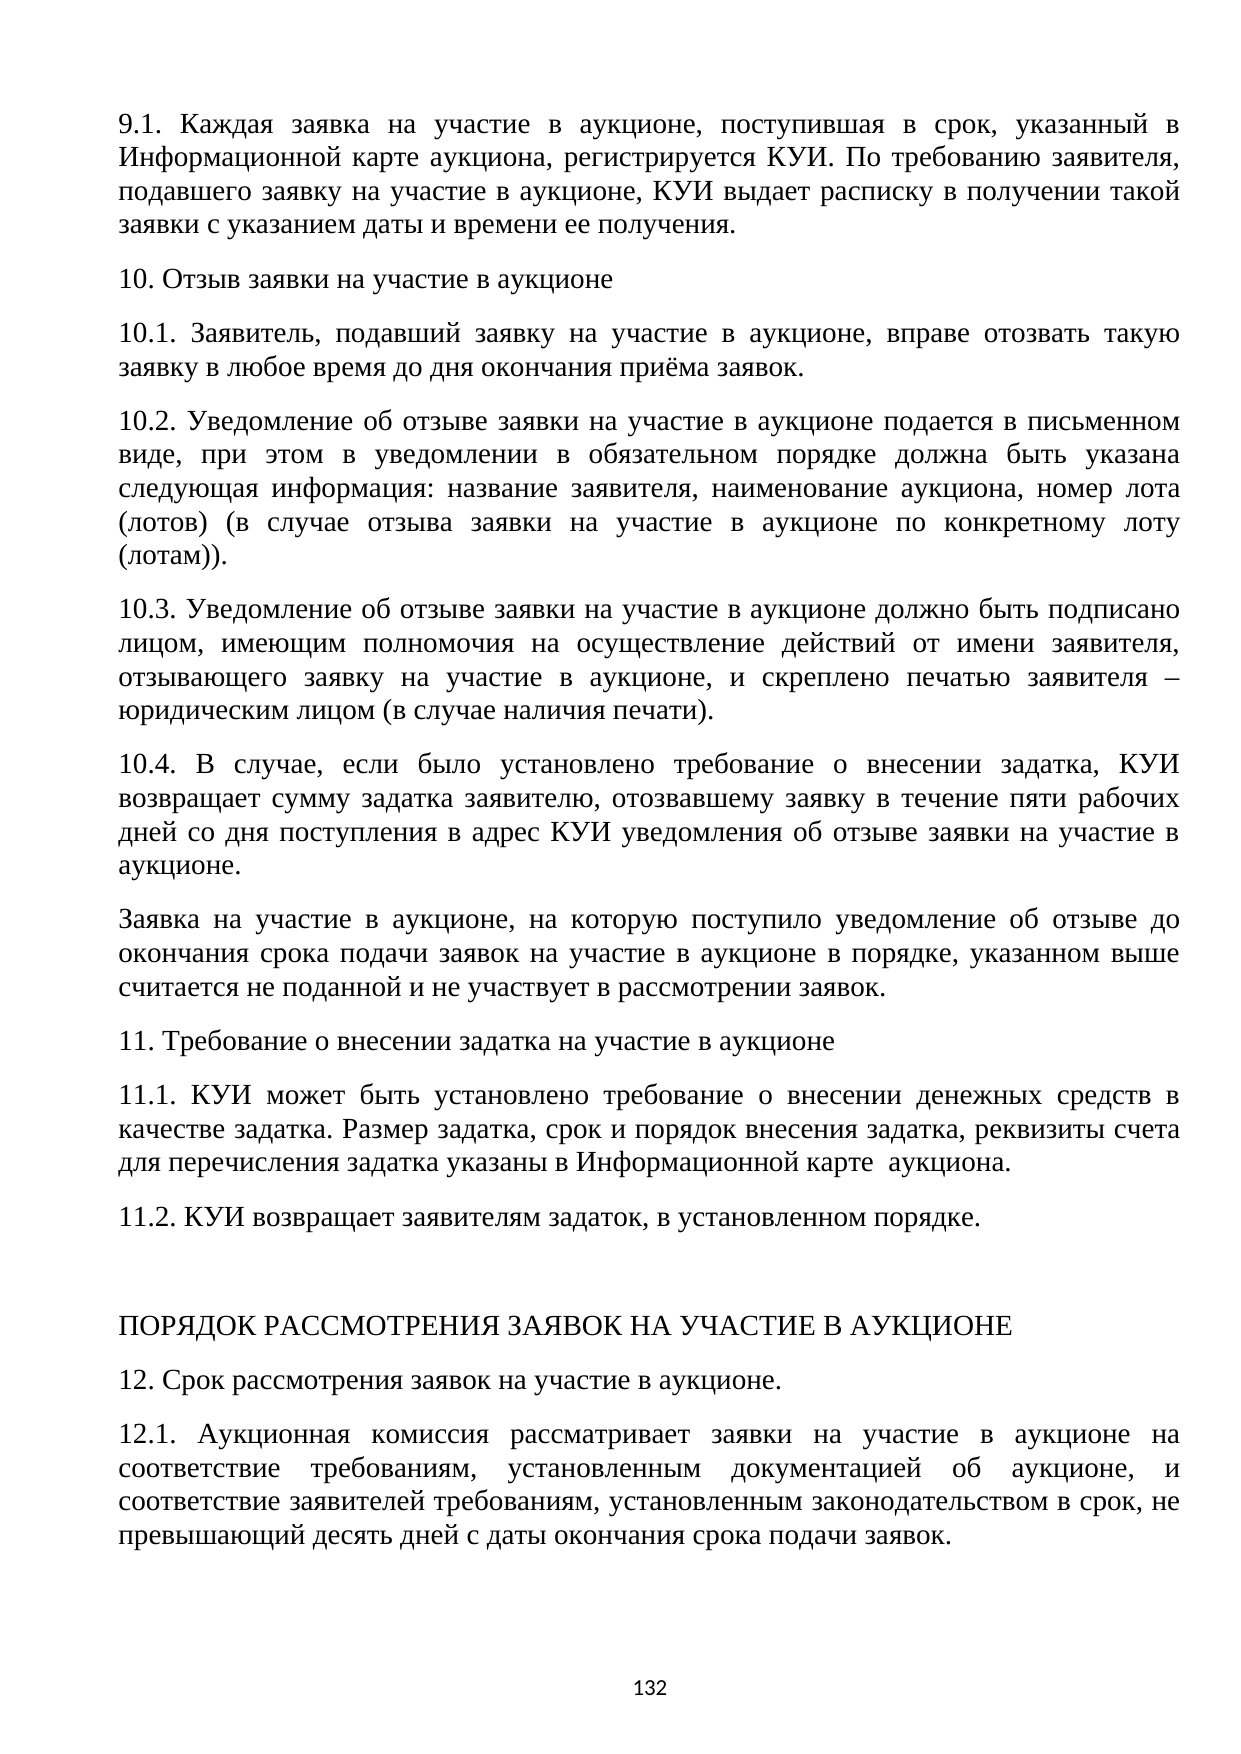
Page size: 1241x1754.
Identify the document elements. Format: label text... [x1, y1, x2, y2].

text 10. Отзыв заявки на участие в аукционе [118, 261, 1181, 294]
text 11. Требование о внесении задатка на участие в аукционе [118, 1023, 1181, 1057]
text 10.1. Заявитель, подавший заявку на участие в аукционе, вправе отозвать такую заявку в любое время до дня окончания приёма заявок. [118, 315, 1181, 382]
text 10.3. Уведомление об отзыве заявки на участие в аукционе должно быть подписано лицом, имеющим полномочия на осуществление действий от имени заявителя, отзывающего заявку на участие в аукционе, и скреплено печатью заявителя – юридическим лицом (в случае наличия печати). [118, 592, 1181, 726]
text ПОРЯДОК РАССМОТРЕНИЯ ЗАЯВОК НА УЧАСТИЕ В АУКЦИОНЕ [118, 1308, 1181, 1341]
text 12.1. Аукционная комиссия рассматривает заявки на участие в аукционе на соответствие требованиям, установленным документацией об аукционе, и соответствие заявителей требованиям, установленным законодательством в срок, не превышающий десять дней с даты окончания срока подачи заявок. [118, 1416, 1181, 1551]
text 11.2. КУИ возвращает заявителям задаток, в установленном порядке. [118, 1199, 1181, 1232]
text 9.1. Каждая заявка на участие в аукционе, поступившая в срок, указанный в Информационной карте аукциона, регистрируется КУИ. По требованию заявителя, подавшего заявку на участие в аукционе, КУИ выдает расписку в получении такой заявки с указанием даты и времени ее получения. [118, 106, 1181, 240]
text 12. Срок рассмотрения заявок на участие в аукционе. [118, 1362, 1181, 1396]
text 11.1. КУИ может быть установлено требование о внесении денежных средств в качестве задатка. Размер задатка, срок и порядок внесения задатка, реквизиты счета для перечисления задатка указаны в Информационной карте аукциона. [118, 1077, 1181, 1178]
text Заявка на участие в аукционе, на которую поступило уведомление об отзыве до окончания срока подачи заявок на участие в аукционе в порядке, указанном выше считается не поданной и не участвует в рассмотрении заявок. [118, 902, 1181, 1002]
text 10.4. В случае, если было установлено требование о внесении задатка, КУИ возвращает сумму задатка заявителю, отозвавшему заявку в течение пяти рабочих дней со дня поступления в адрес КУИ уведомления об отзыве заявки на участие в аукционе. [118, 747, 1181, 881]
text 10.2. Уведомление об отзыве заявки на участие в аукционе подается в письменном виде, при этом в уведомлении в обязательном порядке должна быть указана следующая информация: название заявителя, наименование аукциона, номер лота (лотов) (в случае отзыва заявки на участие в аукционе по конкретному лоту (лотам)). [118, 403, 1181, 571]
